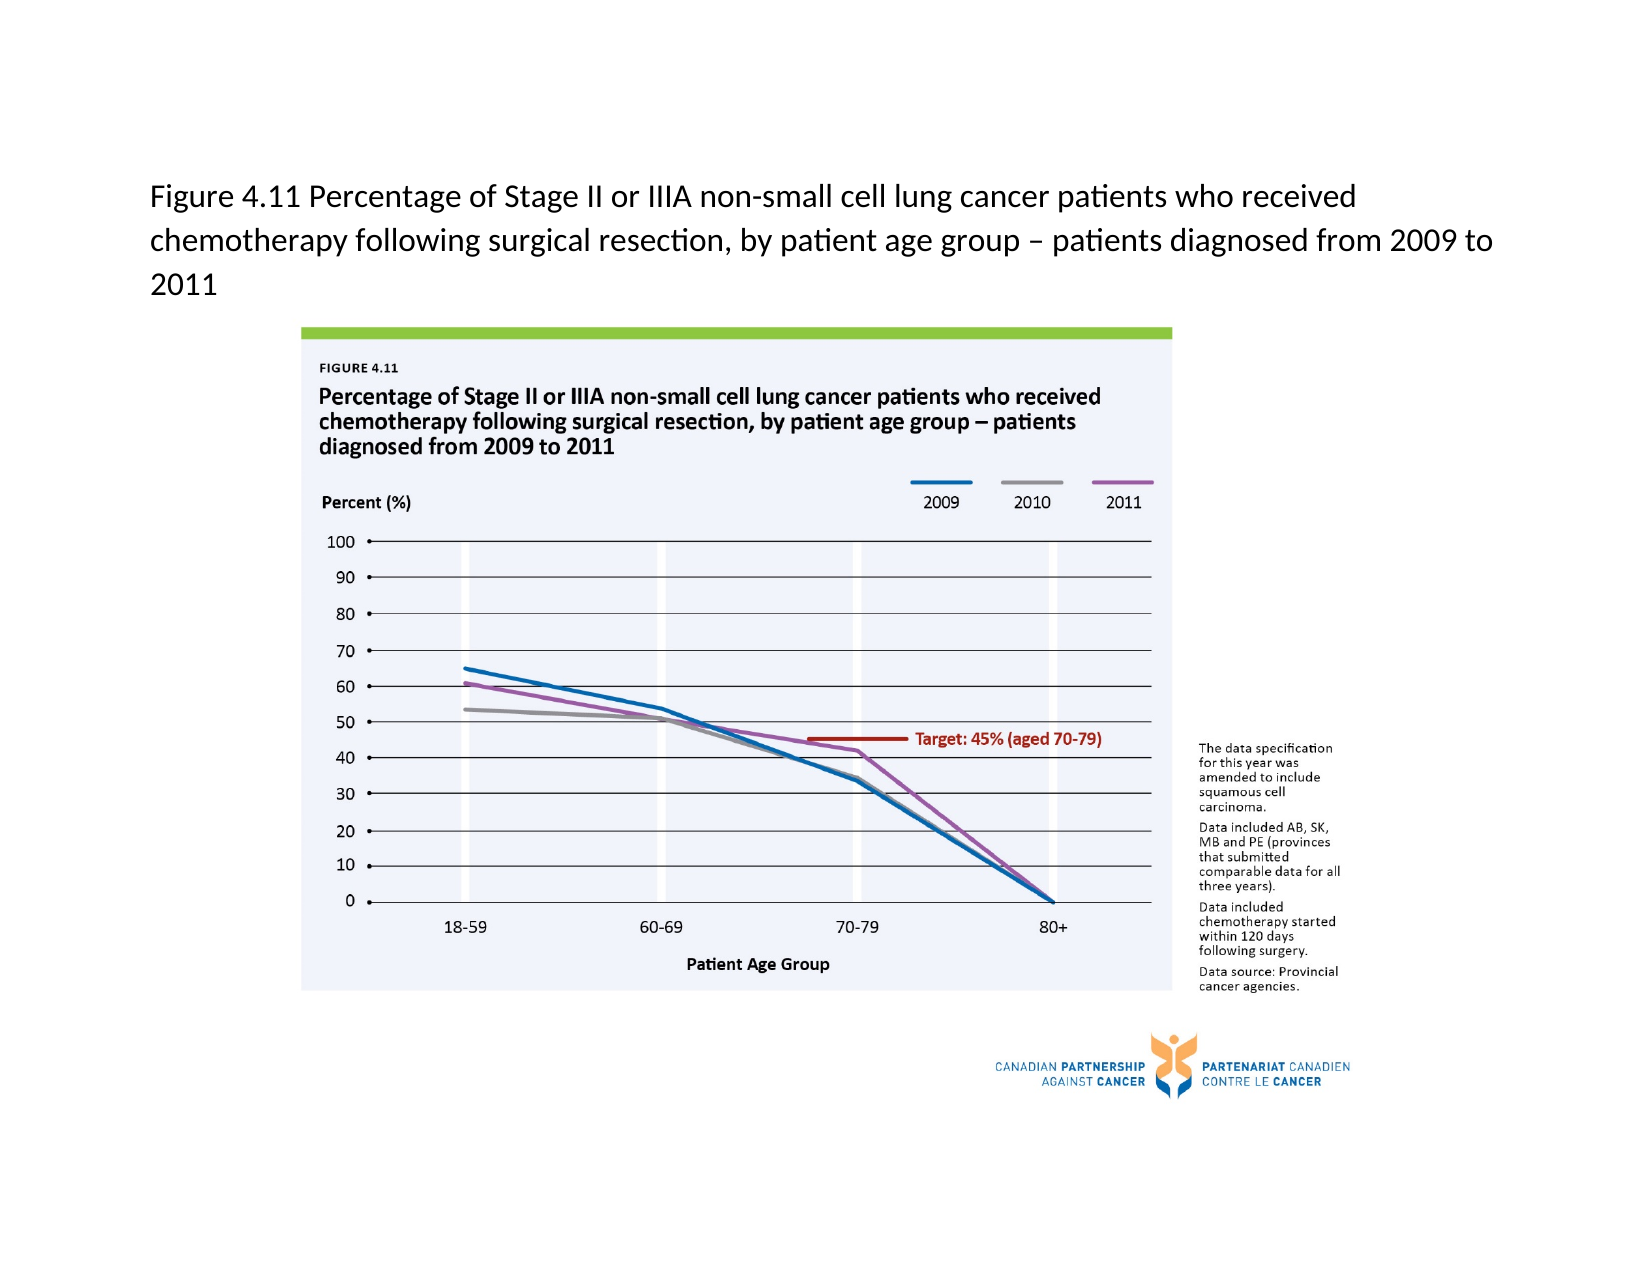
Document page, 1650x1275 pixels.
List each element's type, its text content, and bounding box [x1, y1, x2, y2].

subtitle Figure 4.11 Percentage of Stage II or IIIA non-small cell lung cancer patients who received chemotherapy following surgical resection, by patient age group – patients diagnosed from 2009 to 2011 [150, 175, 1500, 304]
picture [280, 306, 1370, 1120]
